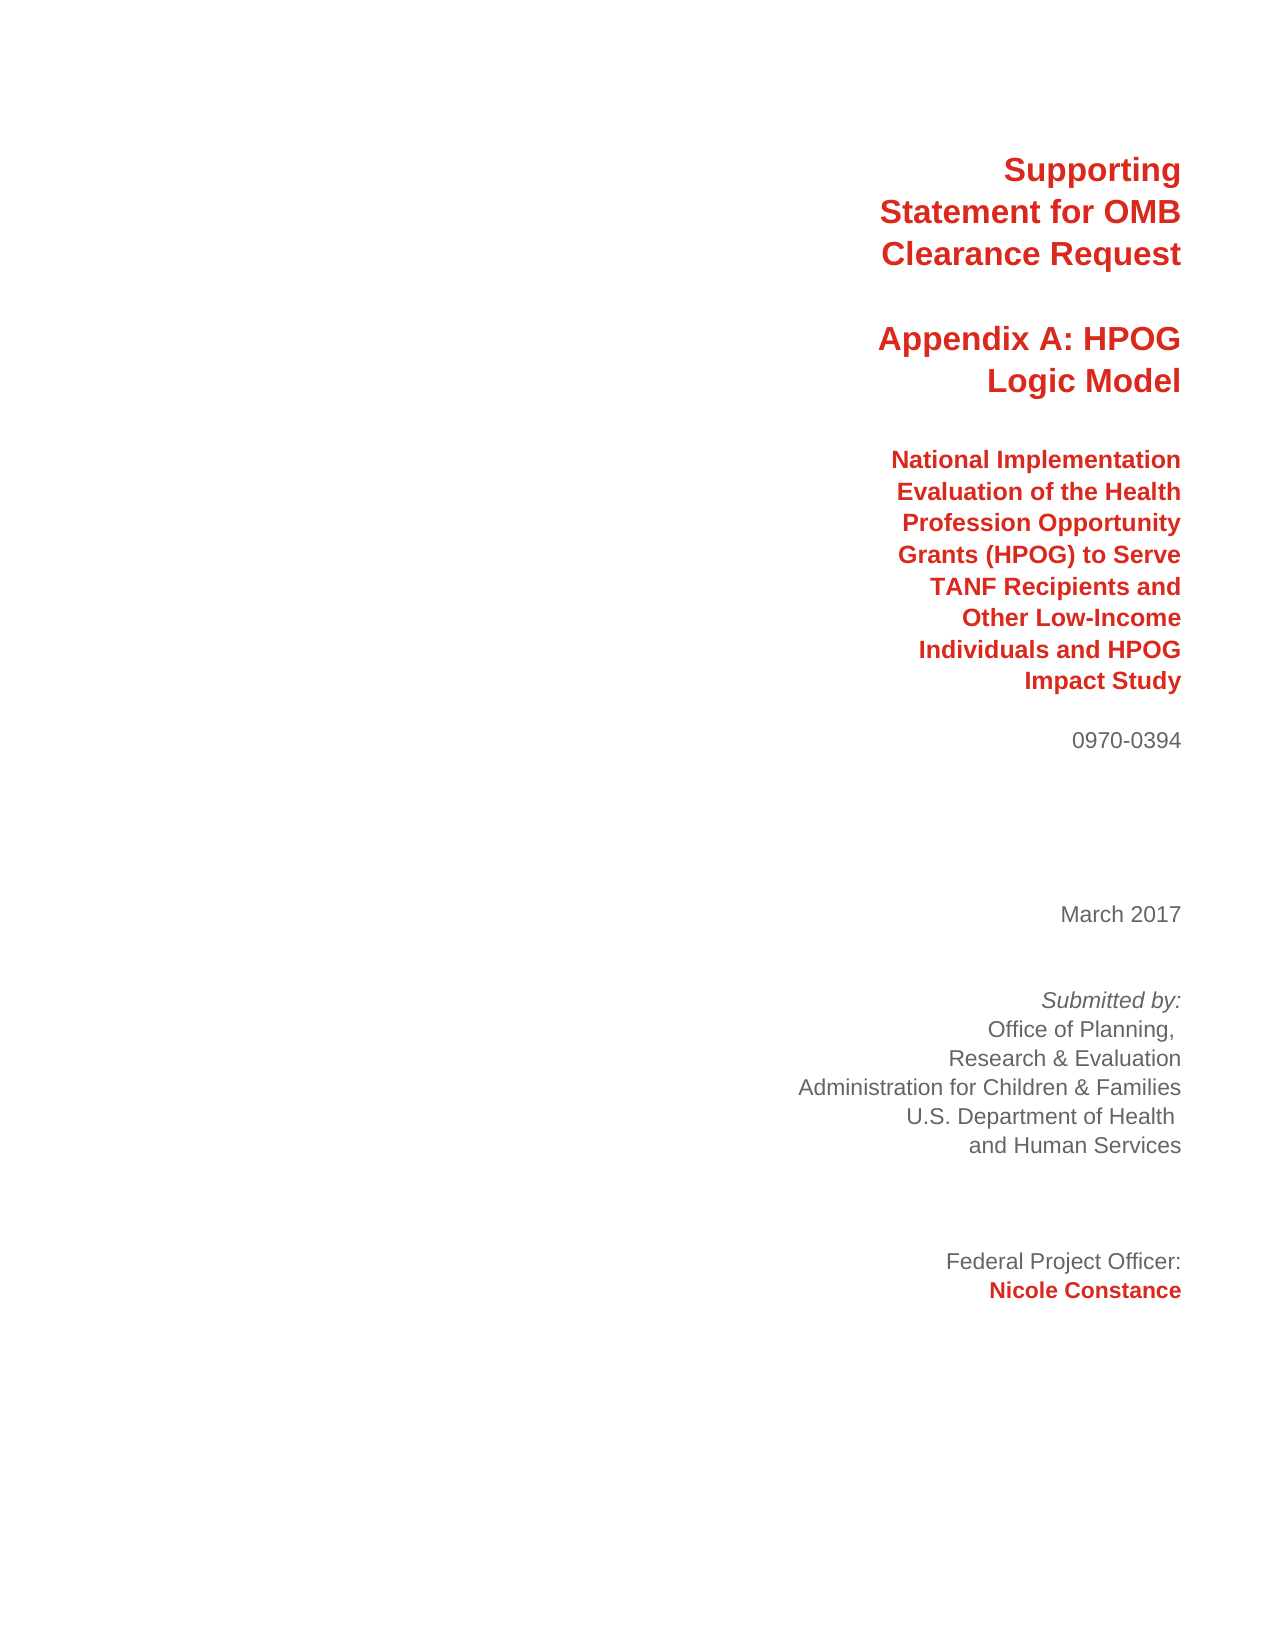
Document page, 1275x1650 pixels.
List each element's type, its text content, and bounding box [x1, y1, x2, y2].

text Appendix A: HPOG Logic Model [834, 319, 1181, 399]
text March 2017 [863, 901, 1181, 927]
text 0970-0394 [863, 727, 1181, 753]
text Nicole Constance [187, 1277, 1181, 1303]
text National Implementation Evaluation of the Health Profession Opportunity Grants (HPOG) to Serve TANF Recipients and Other Low-Income Individuals and HPOG Impact Study [863, 445, 1181, 695]
text Submitted by: [863, 987, 1181, 1014]
text Administration for Children & Families [787, 1074, 1181, 1101]
text Supporting Statement for OMB Clearance Request [834, 150, 1181, 273]
text U.S. Department of Health and Human Services [787, 1103, 1181, 1158]
text Office of Planning, Research & Evaluation [787, 1016, 1181, 1072]
text Federal Project Officer: [863, 1248, 1181, 1274]
